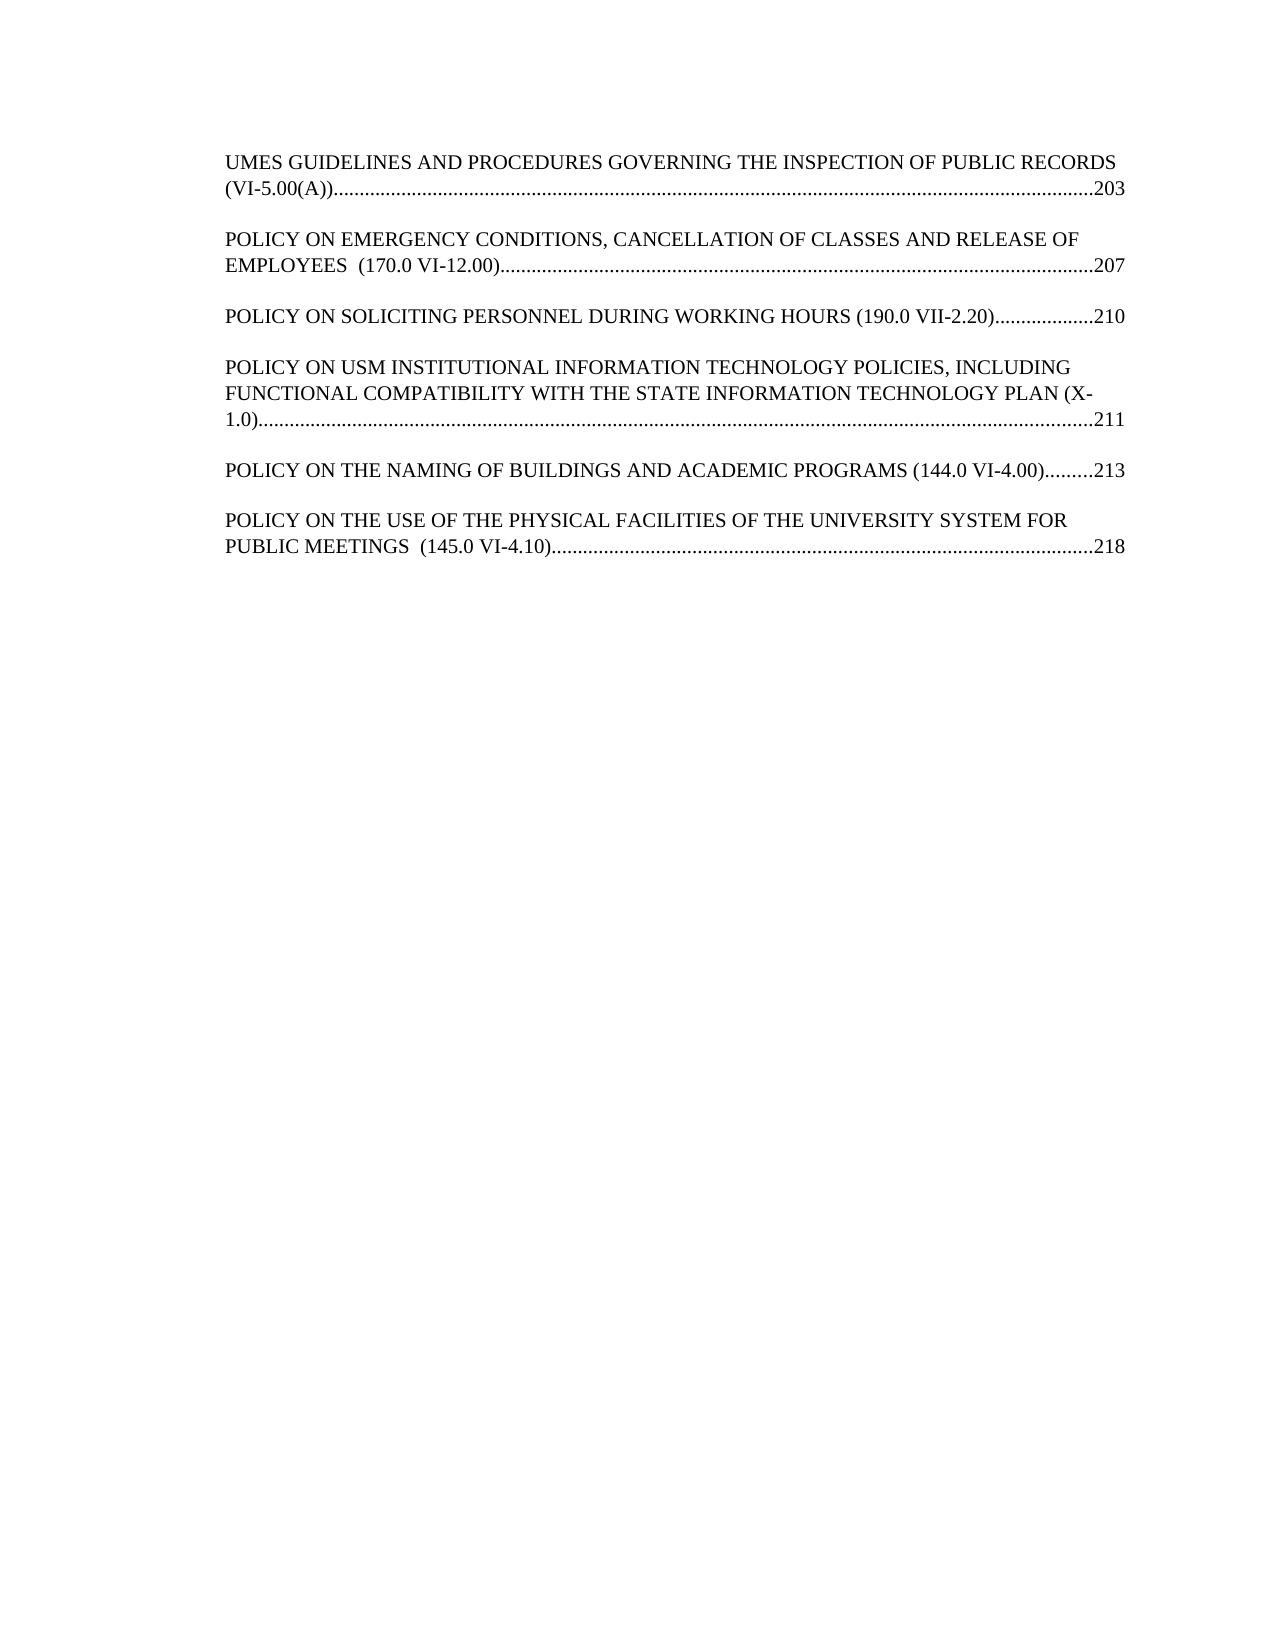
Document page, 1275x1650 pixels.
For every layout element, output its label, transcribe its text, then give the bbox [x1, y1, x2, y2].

text UMES GUIDELINES AND PROCEDURES GOVERNING THE INSPECTION OF PUBLIC RECORDS (VI-5.00(A)) 203 [225, 150, 1125, 200]
text POLICY ON SOLICITING PERSONNEL DURING WORKING HOURS (190.0 VII-2.20) 210 [225, 304, 1125, 328]
text POLICY ON USM INSTITUTIONAL INFORMATION TECHNOLOGY POLICIES, INCLUDING FUNCTIONAL COMPATIBILITY WITH THE STATE INFORMATION TECHNOLOGY PLAN (X-1.0) 211 [225, 355, 1125, 431]
text POLICY ON THE USE OF THE PHYSICAL FACILITIES OF THE UNIVERSITY SYSTEM FOR PUBLIC MEETINGS (145.0 VI-4.10) 218 [225, 508, 1125, 558]
text POLICY ON THE NAMING OF BUILDINGS AND ACADEMIC PROGRAMS (144.0 VI-4.00) 213 [225, 457, 1125, 482]
text POLICY ON EMERGENCY CONDITIONS, CANCELLATION OF CLASSES AND RELEASE OF EMPLOYEES (170.0 VI-12.00) 207 [225, 227, 1125, 277]
